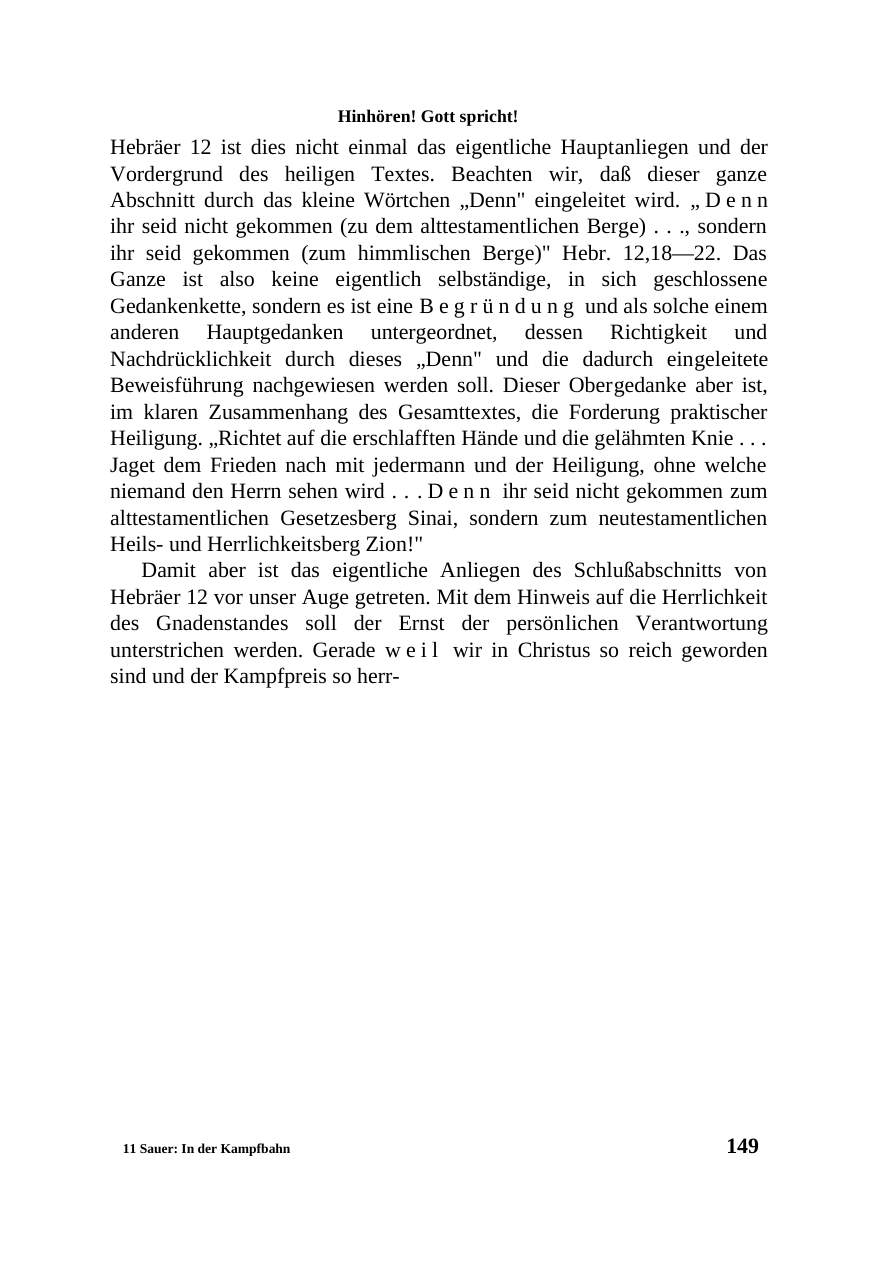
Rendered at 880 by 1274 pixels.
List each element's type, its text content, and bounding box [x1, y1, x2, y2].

text Damit aber ist das eigentliche Anliegen des Schlußabschnitts von Hebräer 12 vor unser Auge getreten. Mit dem Hinweis auf die Herrlichkeit des Gnadenstandes soll der Ernst der persönlichen Verantwortung unterstrichen werden. Gerade weil wir in Christus so reich geworden sind und der Kampfpreis so herr- [110, 557, 768, 689]
